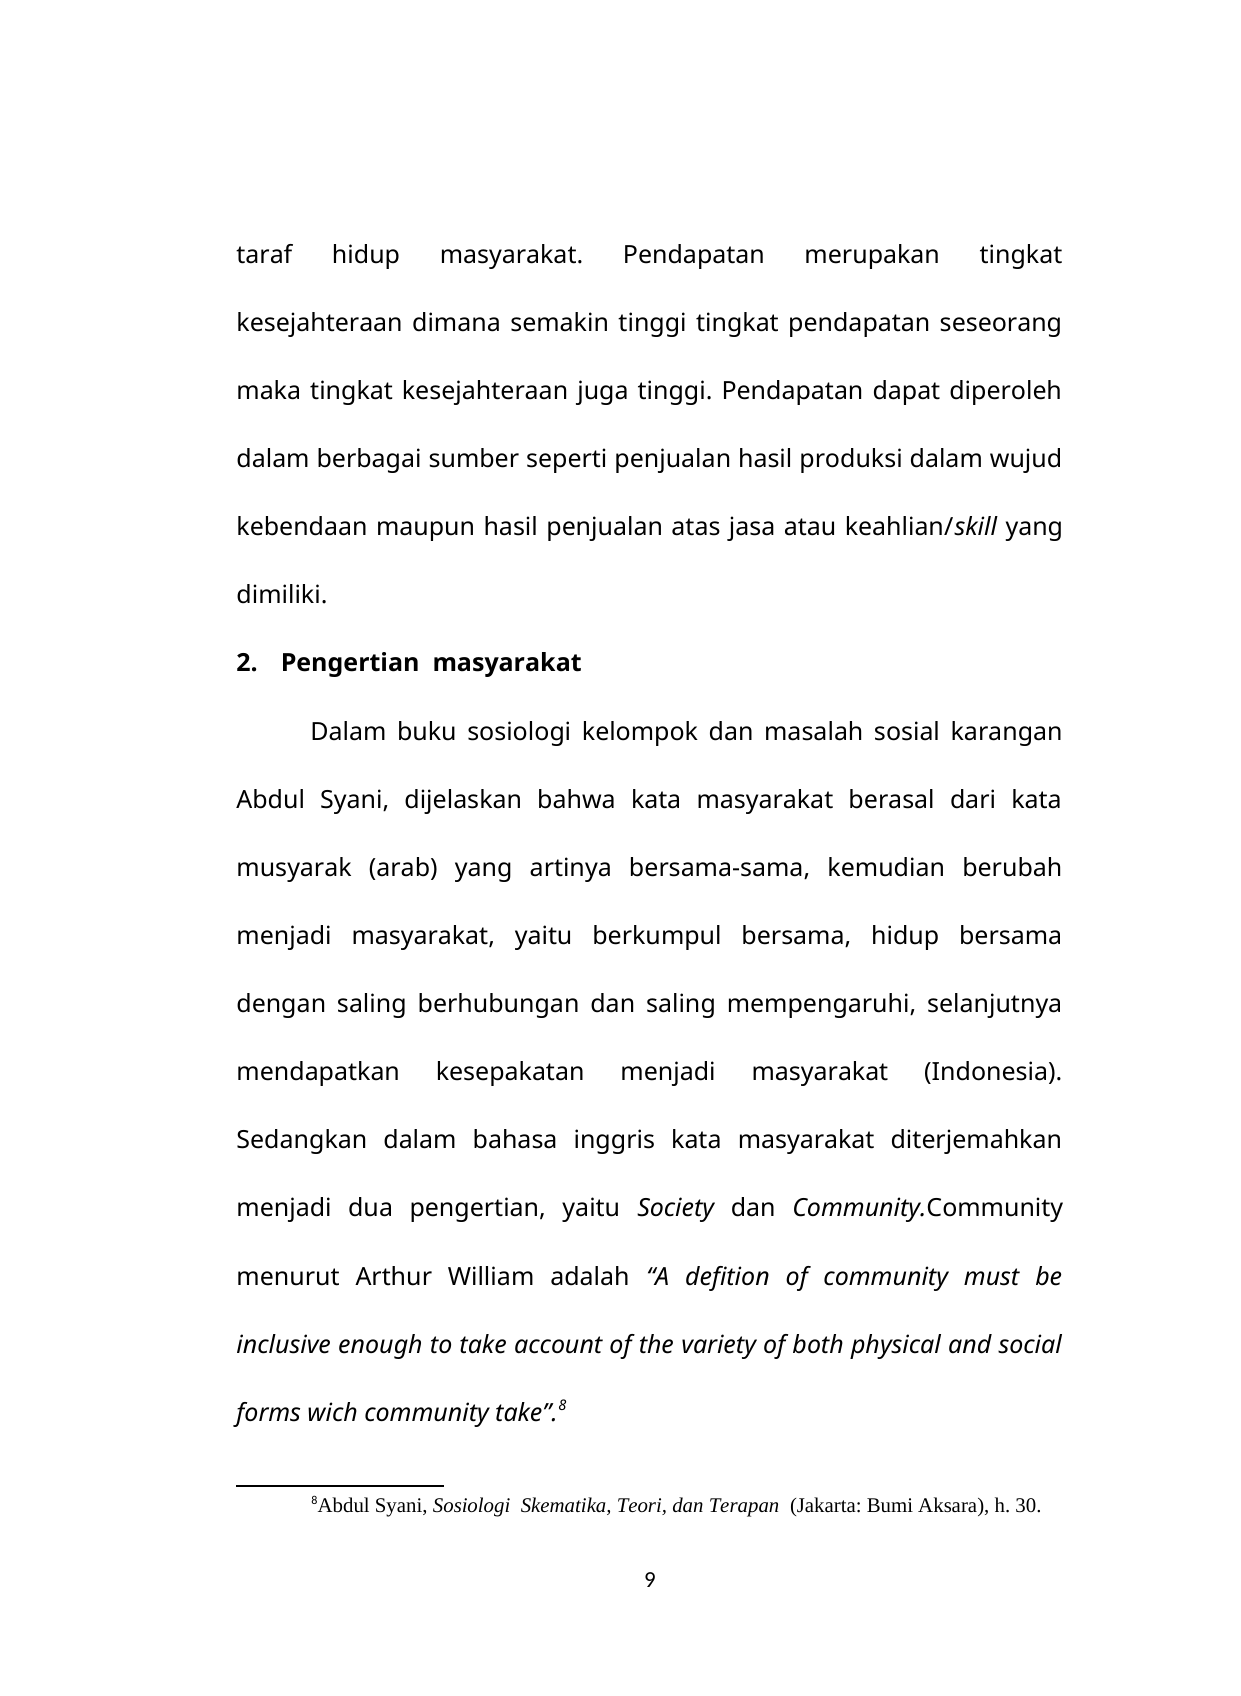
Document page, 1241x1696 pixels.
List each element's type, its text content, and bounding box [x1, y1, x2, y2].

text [236, 236, 1063, 611]
list Pengertian masyarakat [236, 645, 1063, 679]
text Dalam buku sosiologi kelompok dan masalah sosial karangan Abdul Syani, dijelaskan bahwa kata masyarakat berasal dari kata musyarak (arab) yang artinya bersama-sama, kemudian berubah menjadi masyarakat, yaitu berkumpul bersama, hidup bersama dengan saling berhubungan dan saling mempengaruhi, selanjutnya mendapatkan kesepakatan menjadi masyarakat (Indonesia). Sedangkan dalam bahasa inggris kata masyarakat diterjemahkan menjadi dua pengertian, yaitu Society dan Community.Community menurut Arthur William adalah “A defition of community must be inclusive enough to take account of the variety of both physical and social forms wich community take”. [236, 713, 1063, 1428]
